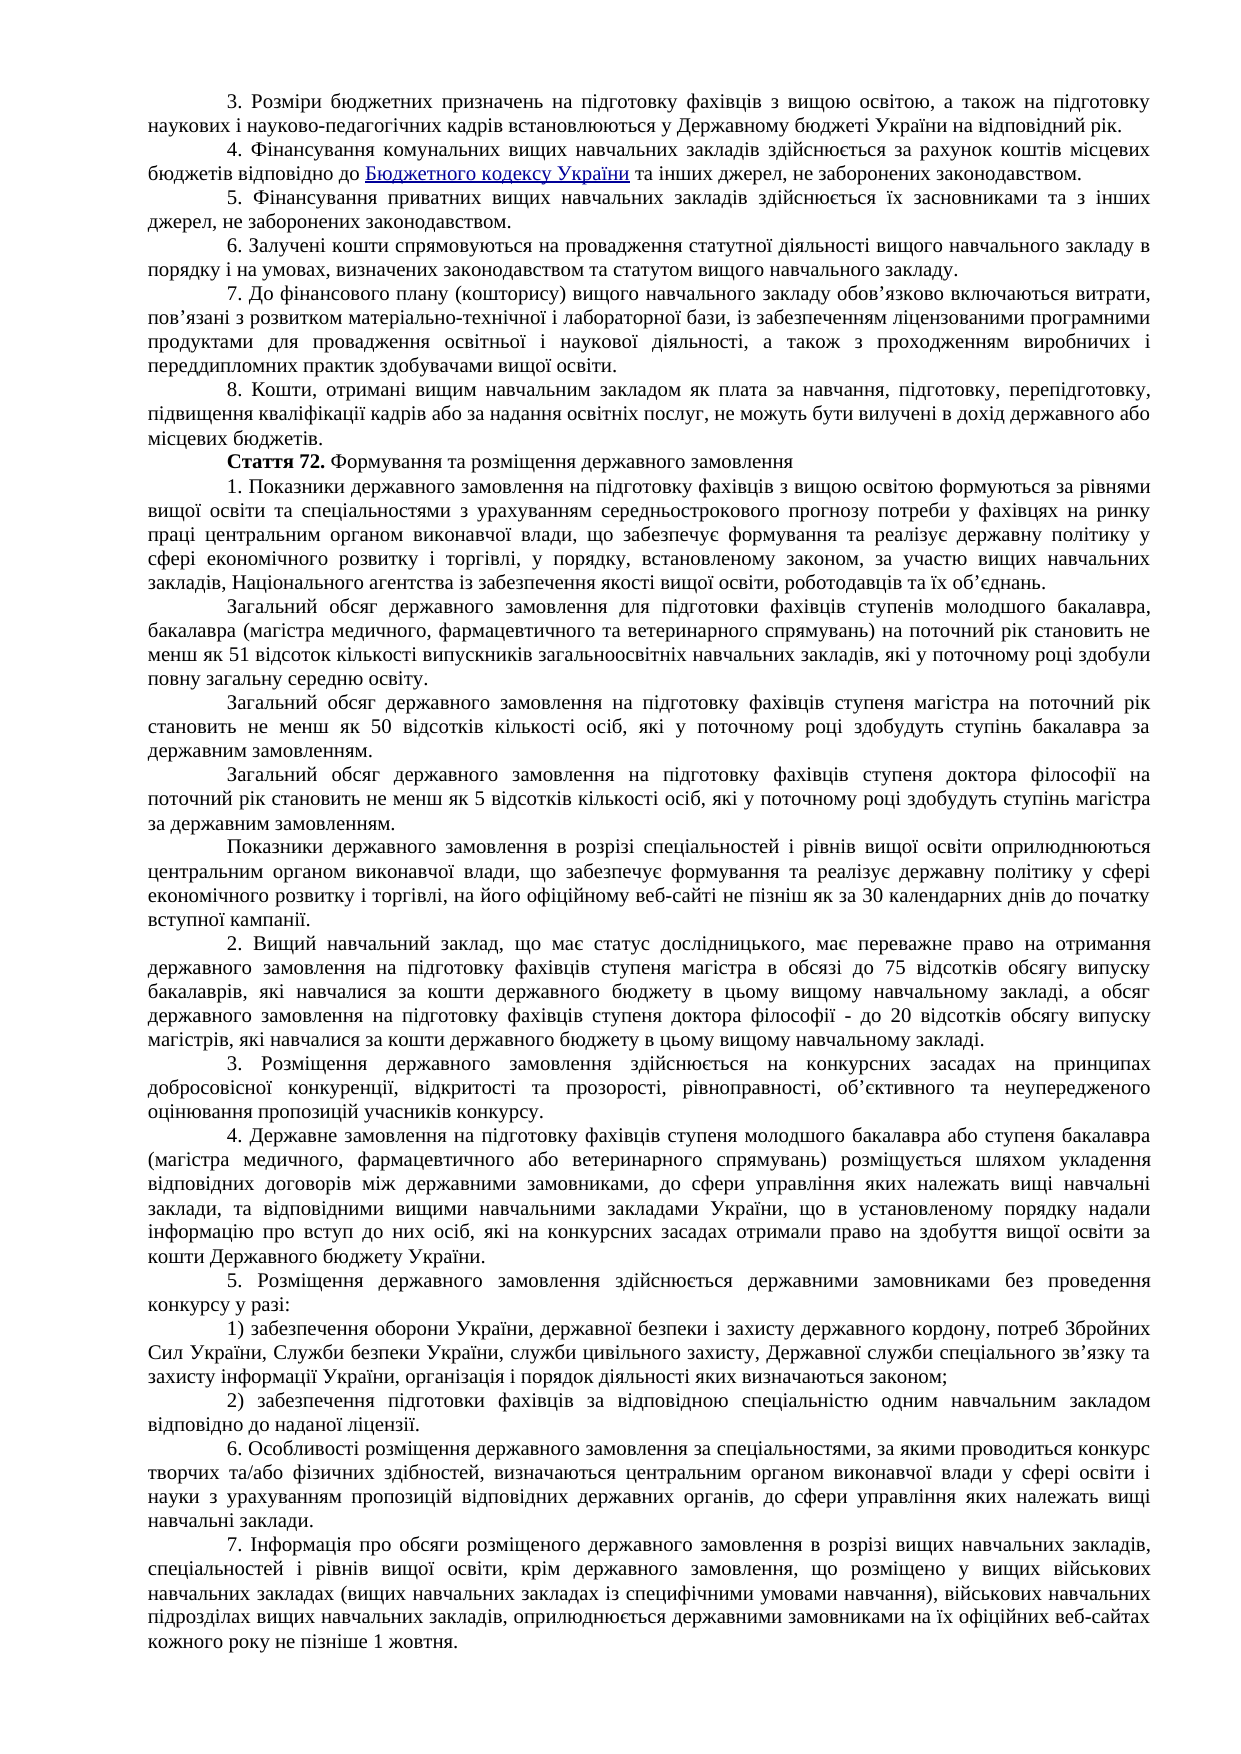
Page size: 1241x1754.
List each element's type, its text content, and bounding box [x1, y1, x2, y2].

text 5. Фінансування приватних вищих навчальних закладів здійснюється їх засновниками та з інших джерел, не заборонених законодавством. [148, 185, 1152, 233]
text 1) забезпечення оборони України, державної безпеки і захисту державного кордону, потреб Збройних Сил України, Служби безпеки України, служби цивільного захисту, Державної служби спеціального зв’язку та захисту інформації України, організація і порядок діяльності яких визначаються законом; [148, 1316, 1152, 1388]
text 6. Залучені кошти спрямовуються на провадження статутної діяльності вищого навчального закладу в порядку і на умовах, визначених законодавством та статутом вищого навчального закладу. [148, 233, 1152, 281]
text 5. Розміщення державного замовлення здійснюється державними замовниками без проведення конкурсу у разі: [148, 1268, 1152, 1316]
text 2. Вищий навчальний заклад, що має статус дослідницького, має переважне право на отримання державного замовлення на підготовку фахівців ступеня магістра в обсязі до 75 відсотків обсягу випуску бакалаврів, які навчалися за кошти державного бюджету в цьому вищому навчальному закладі, а обсяг державного замовлення на підготовку фахівців ступеня доктора філософії - до 20 відсотків обсягу випуску магістрів, які навчалися за кошти державного бюджету в цьому вищому навчальному закладі. [148, 931, 1152, 1051]
text 6. Особливості розміщення державного замовлення за спеціальностями, за якими проводиться конкурс творчих та/або фізичних здібностей, визначаються центральним органом виконавчої влади у сфері освіти і науки з урахуванням пропозицій відповідних державних органів, до сфери управління яких належать вищі навчальні заклади. [148, 1436, 1152, 1532]
text 7. Інформація про обсяги розміщеного державного замовлення в розрізі вищих навчальних закладів, спеціальностей і рівнів вищої освіти, крім державного замовлення, що розміщено у вищих військових навчальних закладах (вищих навчальних закладах із специфічними умовами навчання), військових навчальних підрозділах вищих навчальних закладів, оприлюднюється державними замовниками на їх офіційних веб-сайтах кожного року не пізніше 1 жовтня. [148, 1532, 1152, 1653]
text Загальний обсяг державного замовлення для підготовки фахівців ступенів молодшого бакалавра, бакалавра (магістра медичного, фармацевтичного та ветеринарного спрямувань) на поточний рік становить не менш як 51 відсоток кількості випускників загальноосвітніх навчальних закладів, які у поточному році здобули повну загальну середню освіту. [148, 594, 1152, 690]
text 2) забезпечення підготовки фахівців за відповідною спеціальністю одним навчальним закладом відповідно до наданої ліцензії. [148, 1388, 1152, 1436]
text Стаття 72. Формування та розміщення державного замовлення [148, 449, 1152, 473]
text 7. До фінансового плану (кошторису) вищого навчального закладу обов’язково включаються витрати, пов’язані з розвитком матеріально-технічної і лабораторної бази, із забезпеченням ліцензованими програмними продуктами для провадження освітньої і наукової діяльності, а також з проходженням виробничих і переддипломних практик здобувачами вищої освіти. [148, 281, 1152, 377]
text 1. Показники державного замовлення на підготовку фахівців з вищою освітою формуються за рівнями вищої освіти та спеціальностями з урахуванням середньострокового прогнозу потреби у фахівцях на ринку праці центральним органом виконавчої влади, що забезпечує формування та реалізує державну політику у сфері економічного розвитку і торгівлі, у порядку, встановленому законом, за участю вищих навчальних закладів, Національного агентства із забезпечення якості вищої освіти, роботодавців та їх об’єднань. [148, 473, 1152, 594]
text Показники державного замовлення в розрізі спеціальностей і рівнів вищої освіти оприлюднюються центральним органом виконавчої влади, що забезпечує формування та реалізує державну політику у сфері економічного розвитку і торгівлі, на його офіційному веб-сайті не пізніш як за 30 календарних днів до початку вступної кампанії. [148, 834, 1152, 931]
text 8. Кошти, отримані вищим навчальним закладом як плата за навчання, підготовку, перепідготовку, підвищення кваліфікації кадрів або за надання освітніх послуг, не можуть бути вилучені в дохід державного або місцевих бюджетів. [148, 377, 1152, 449]
text Загальний обсяг державного замовлення на підготовку фахівців ступеня доктора філософії на поточний рік становить не менш як 5 відсотків кількості осіб, які у поточному році здобудуть ступінь магістра за державним замовленням. [148, 762, 1152, 834]
text 4. Державне замовлення на підготовку фахівців ступеня молодшого бакалавра або ступеня бакалавра (магістра медичного, фармацевтичного або ветеринарного спрямувань) розміщується шляхом укладення відповідних договорів між державними замовниками, до сфери управління яких належать вищі навчальні заклади, та відповідними вищими навчальними закладами України, що в установленому порядку надали інформацію про вступ до них осіб, які на конкурсних засадах отримали право на здобуття вищої освіти за кошти Державного бюджету України. [148, 1123, 1152, 1268]
text 3. Розміщення державного замовлення здійснюється на конкурсних засадах на принципах добросовісної конкуренції, відкритості та прозорості, рівноправності, об’єктивного та неупередженого оцінювання пропозицій учасників конкурсу. [148, 1051, 1152, 1123]
text 4. Фінансування комунальних вищих навчальних закладів здійснюється за рахунок коштів місцевих бюджетів відповідно до Бюджетного кодексу України та інших джерел, не заборонених законодавством. [148, 137, 1152, 185]
text Загальний обсяг державного замовлення на підготовку фахівців ступеня магістра на поточний рік становить не менш як 50 відсотків кількості осіб, які у поточному році здобудуть ступінь бакалавра за державним замовленням. [148, 690, 1152, 762]
text 3. Розміри бюджетних призначень на підготовку фахівців з вищою освітою, а також на підготовку наукових і науково-педагогічних кадрів встановлюються у Державному бюджеті України на відповідний рік. [148, 88, 1152, 137]
